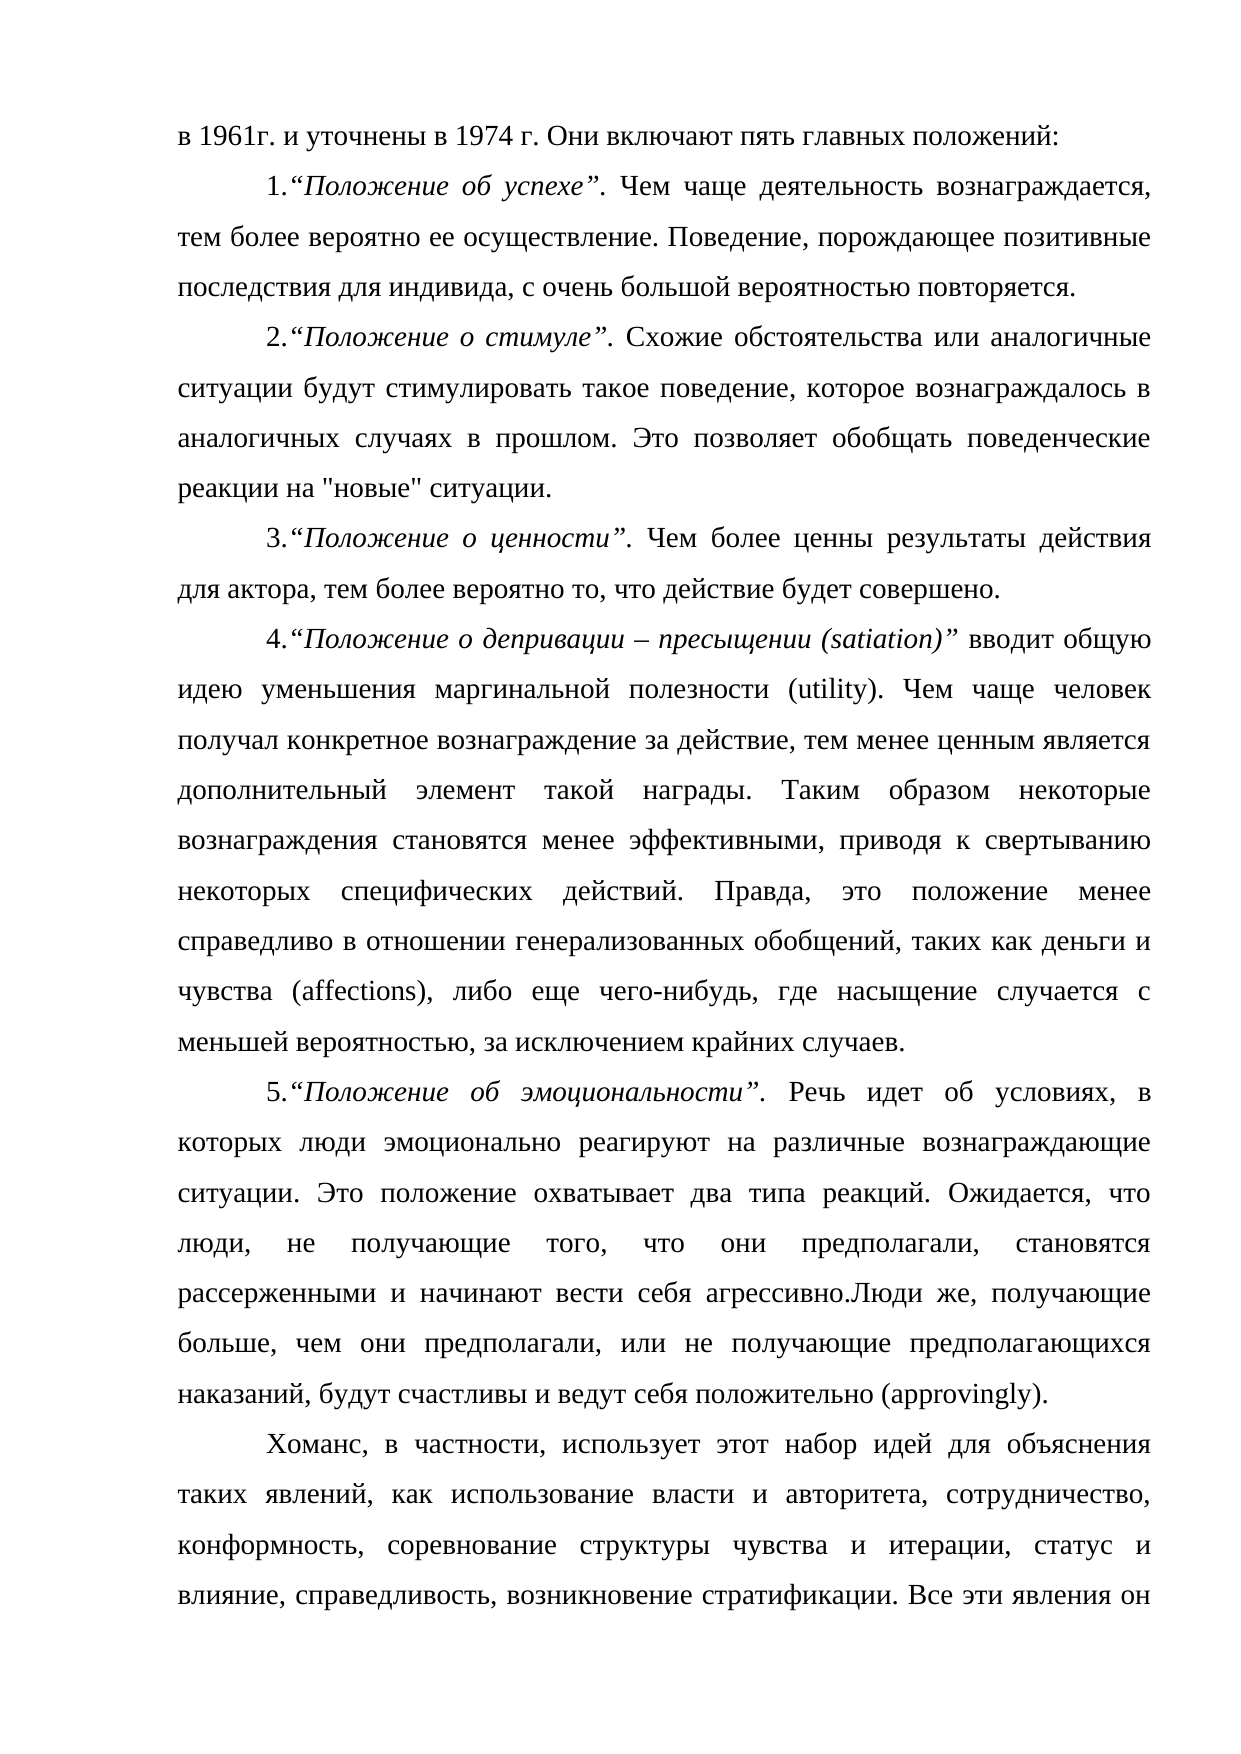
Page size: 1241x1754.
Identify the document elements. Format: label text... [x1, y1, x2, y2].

text 3.“Положение о ценности”. Чем более ценны результаты действия для актора, тем более вероятно то, что действие будет совершено. [177, 521, 1152, 604]
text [177, 1426, 1152, 1611]
text 1.“Положение об успехе”. Чем чаще деятельность вознаграждается, тем более вероятно ее осуществление. Поведение, порождающее позитивные последствия для индивида, с очень большой вероятностью повторяется. [177, 168, 1152, 303]
text 2.“Положение о стимуле”. Схожие обстоятельства или аналогичные ситуации будут стимулировать такое поведение, которое вознаграждалось в аналогичных случаях в прошлом. Это позволяет обобщать поведенческие реакции на "новые" ситуации. [177, 319, 1152, 504]
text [177, 118, 1152, 152]
text 5.“Положение об эмоциональности”. Речь идет об условиях, в которых люди эмоционально реагируют на различные вознаграждающие ситуации. Это положение охватывает два типа реакций. Ожидается, что люди, не получающие того, что они предполагали, становятся рассерженными и начинают вести себя агрессивно.Люди же, получающие больше, чем они предполагали, или не получающие предполагающихся наказаний, будут счастливы и ведут себя положительно (approvingly). [177, 1074, 1152, 1409]
text 4.“Положение о депривации – пресыщении (satiation)” вводит общую идею уменьшения маргинальной полезности (utility). Чем чаще человек получал конкретное вознаграждение за действие, тем менее ценным является дополнительный элемент такой награды. Таким образом некоторые вознаграждения становятся менее эффективными, приводя к свертыванию некоторых специфических действий. Правда, это положение менее справедливо в отношении генерализованных обобщений, таких как деньги и чувства (affections), либо еще чего-нибудь, где насыщение случается с меньшей вероятностью, за исключением крайних случаев. [177, 621, 1152, 1057]
